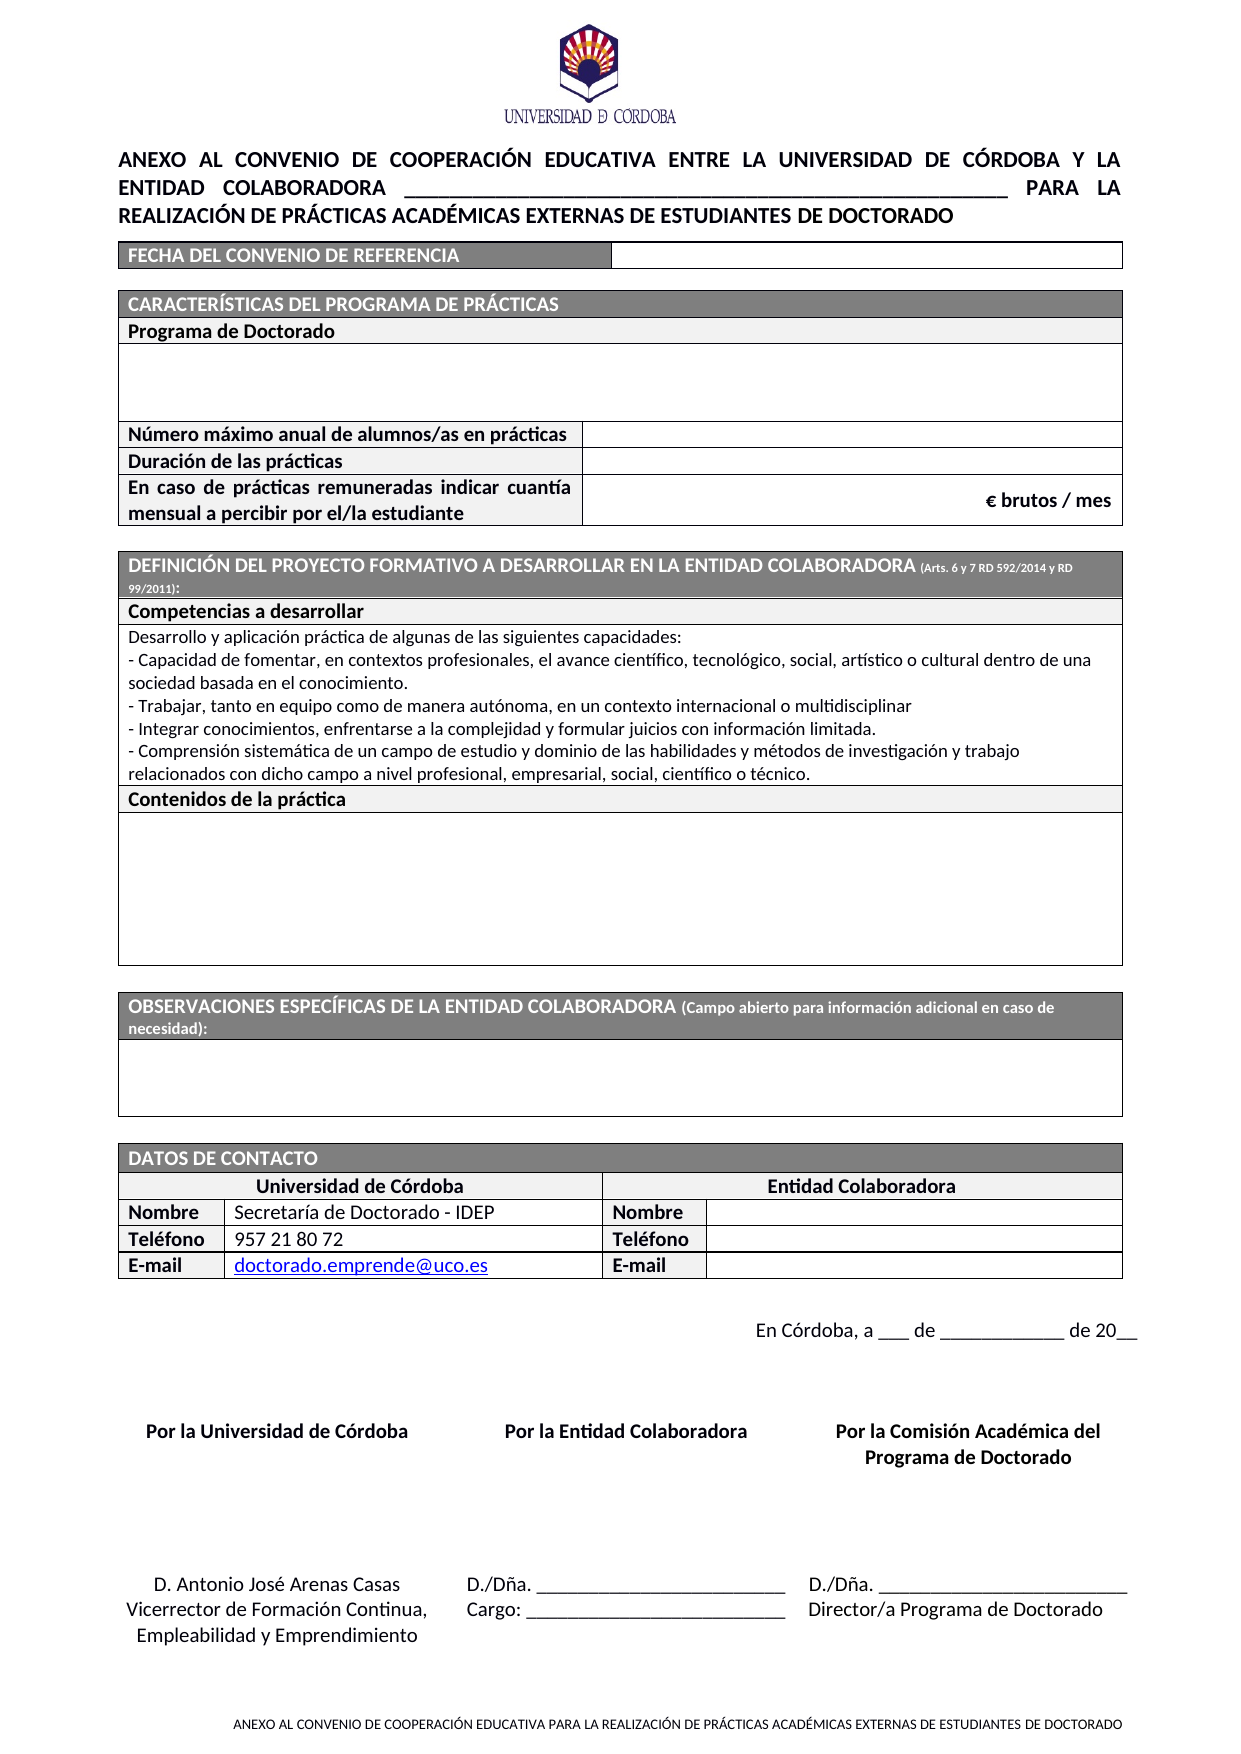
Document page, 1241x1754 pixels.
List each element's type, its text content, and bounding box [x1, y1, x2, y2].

table_header FECHA DEL CONVENIO DE REFERENCIA [119, 243, 611, 268]
table_cell E-mail [603, 1253, 706, 1278]
table_cell € brutos / mes [583, 475, 1122, 525]
table_cell [707, 1226, 1122, 1251]
table_cell Programa de Doctorado [119, 318, 1122, 343]
table_cell Secretaría de Doctorado - IDEP [225, 1200, 602, 1225]
table_cell Teléfono [119, 1226, 224, 1251]
table_header Por la Comisión Académica del Programa de Doctorado [799, 1393, 1139, 1469]
table_header [612, 243, 1122, 268]
table_cell Número máximo anual de alumnos/as en prácticas [119, 422, 582, 447]
table_cell Nombre [603, 1200, 706, 1225]
table_cell [119, 1040, 1122, 1116]
table_cell [707, 1200, 1122, 1225]
table_cell E-mail [119, 1253, 224, 1278]
table_header DATOS DE CONTACTO [119, 1144, 1122, 1172]
table_cell [707, 1253, 1122, 1278]
table_cell [583, 422, 1122, 447]
table_cell Nombre [119, 1200, 224, 1225]
table_header Por la Entidad Colaboradora [456, 1393, 799, 1469]
table_cell [119, 344, 1122, 421]
table_cell D./Dña. ________________________ Director/a Programa de Doctorado [799, 1470, 1139, 1647]
table_cell Competencias a desarrollar [119, 599, 1122, 624]
table_cell [119, 813, 1122, 965]
text ANEXO AL CONVENIO DE COOPERACIÓN EDUCATIVA ENTRE LA UNIVERSIDAD DE CÓRDOBA Y LA ENTIDAD COLABORADORA _____________________________________________________ PARA LA REALIZACIÓN DE PRÁCTICAS ACADÉMICAS EXTERNAS DE ESTUDIANTES DE DOCTORADO [118, 145, 1122, 229]
table_header Por la Universidad de Córdoba [101, 1393, 456, 1469]
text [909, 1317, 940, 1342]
table_cell En caso de prácticas remuneradas indicar cuantía mensual a percibir por el/la estudiante [119, 475, 582, 525]
table_header CARACTERÍSTICAS DEL PROGRAMA DE PRÁCTICAS [119, 291, 1122, 317]
picture [502, 20, 677, 124]
table_header OBSERVACIONES ESPECÍFICAS DE LA ENTIDAD COLABORADORA (Campo abierto para información adicional en caso de necesidad): [119, 993, 1122, 1039]
table_cell D./Dña. ________________________ Cargo: _________________________ [456, 1470, 799, 1647]
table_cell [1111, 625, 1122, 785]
table_header DEFINICIÓN DEL PROYECTO FORMATIVO A DESARROLLAR EN LA ENTIDAD COLABORADORA (Arts. 6 y 7 RD 592/2014 y RD 99/2011): [119, 552, 1122, 597]
table_cell Entidad Colaboradora [603, 1173, 1122, 1198]
table_cell Contenidos de la práctica [119, 786, 1122, 812]
text En Córdoba, a ___ de ____________ de 20__ [118, 1317, 878, 1342]
table_cell Teléfono [603, 1226, 706, 1251]
table_cell D. Antonio José Arenas Casas Vicerrector de Formación Continua, Empleabilidad y Emprendimiento [101, 1470, 456, 1647]
table_cell doctorado.emprende@uco.es [225, 1253, 602, 1278]
table_cell Duración de las prácticas [119, 448, 582, 473]
table_cell [583, 448, 1122, 473]
table_cell 957 21 80 72 [225, 1226, 602, 1251]
table_cell Universidad de Córdoba [119, 1173, 602, 1198]
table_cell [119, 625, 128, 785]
